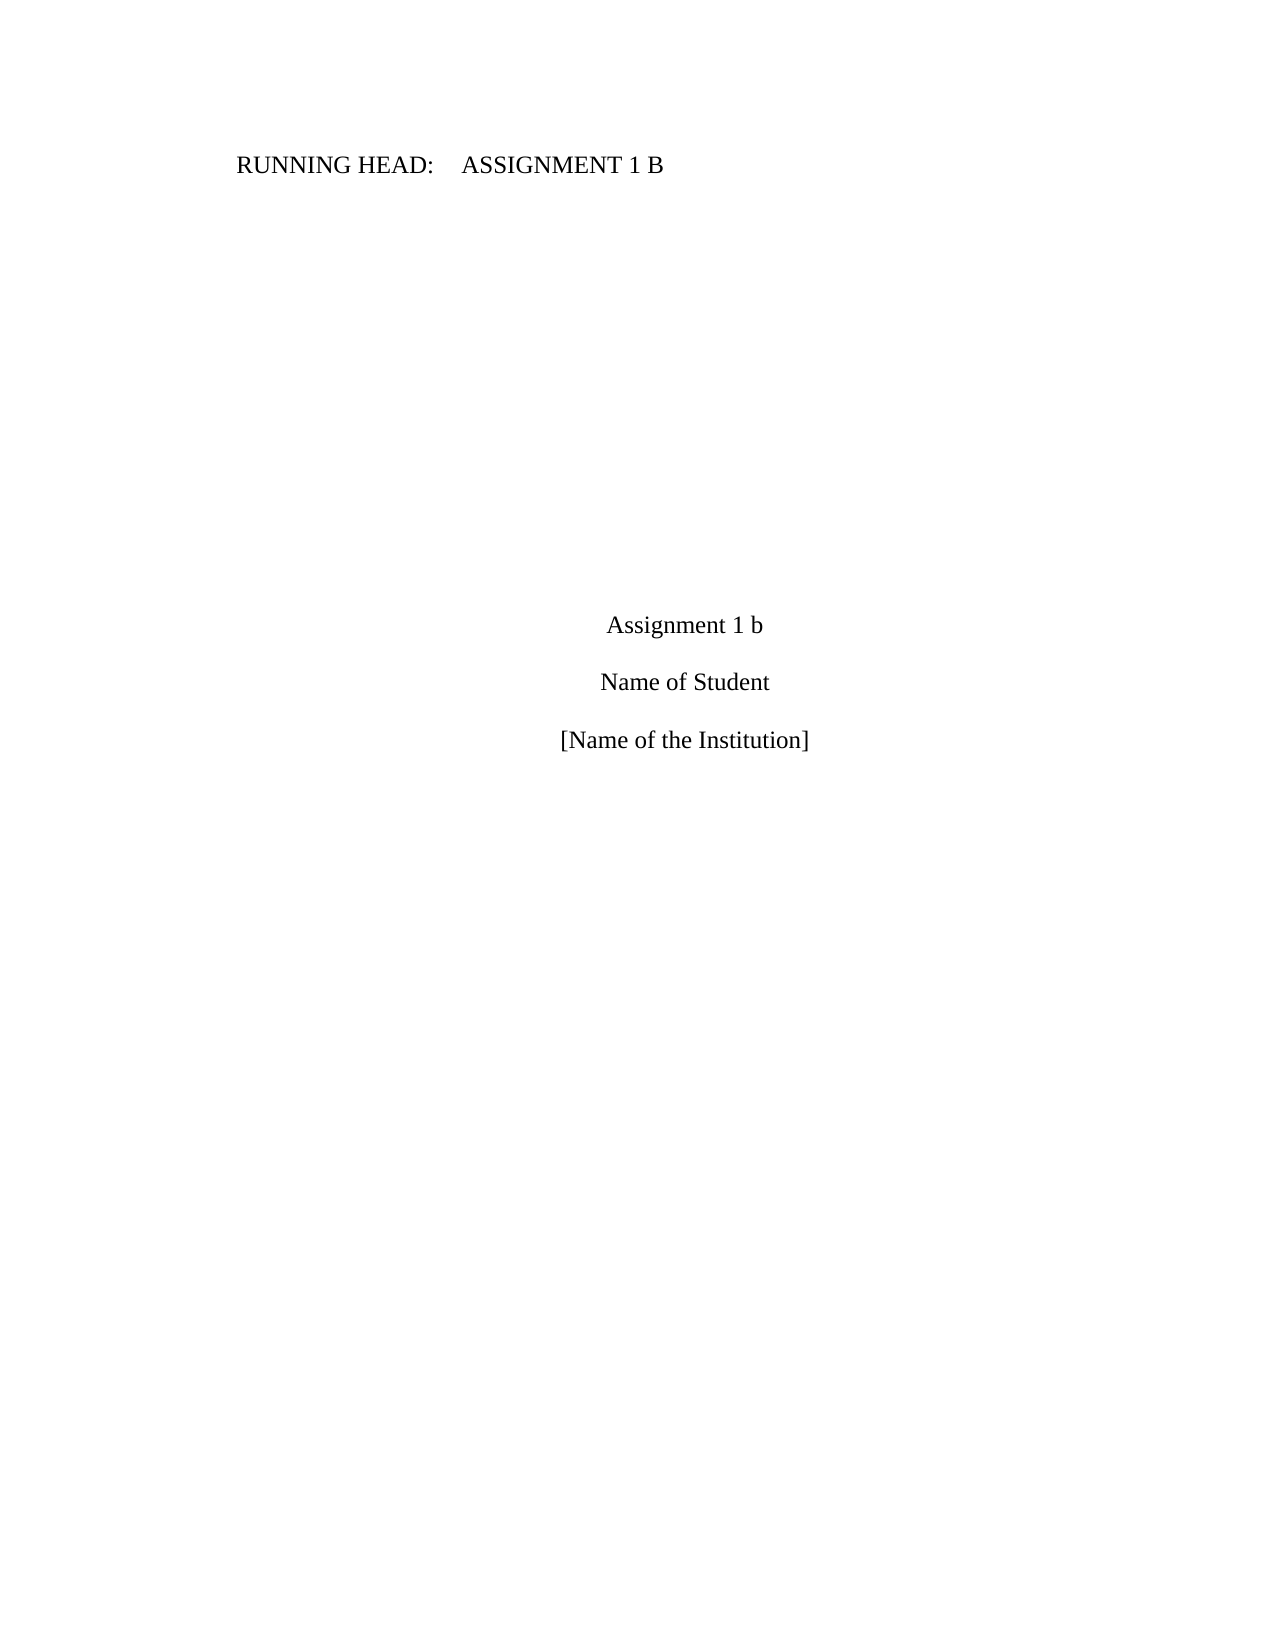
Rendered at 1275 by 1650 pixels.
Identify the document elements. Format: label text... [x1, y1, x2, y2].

text Assignment 1 b [236, 610, 1133, 639]
text Name of Student [236, 667, 1133, 696]
text [Name of the Institution] [236, 725, 1133, 754]
text RUNNING HEAD: ASSIGNMENT 1 B [236, 150, 1133, 179]
